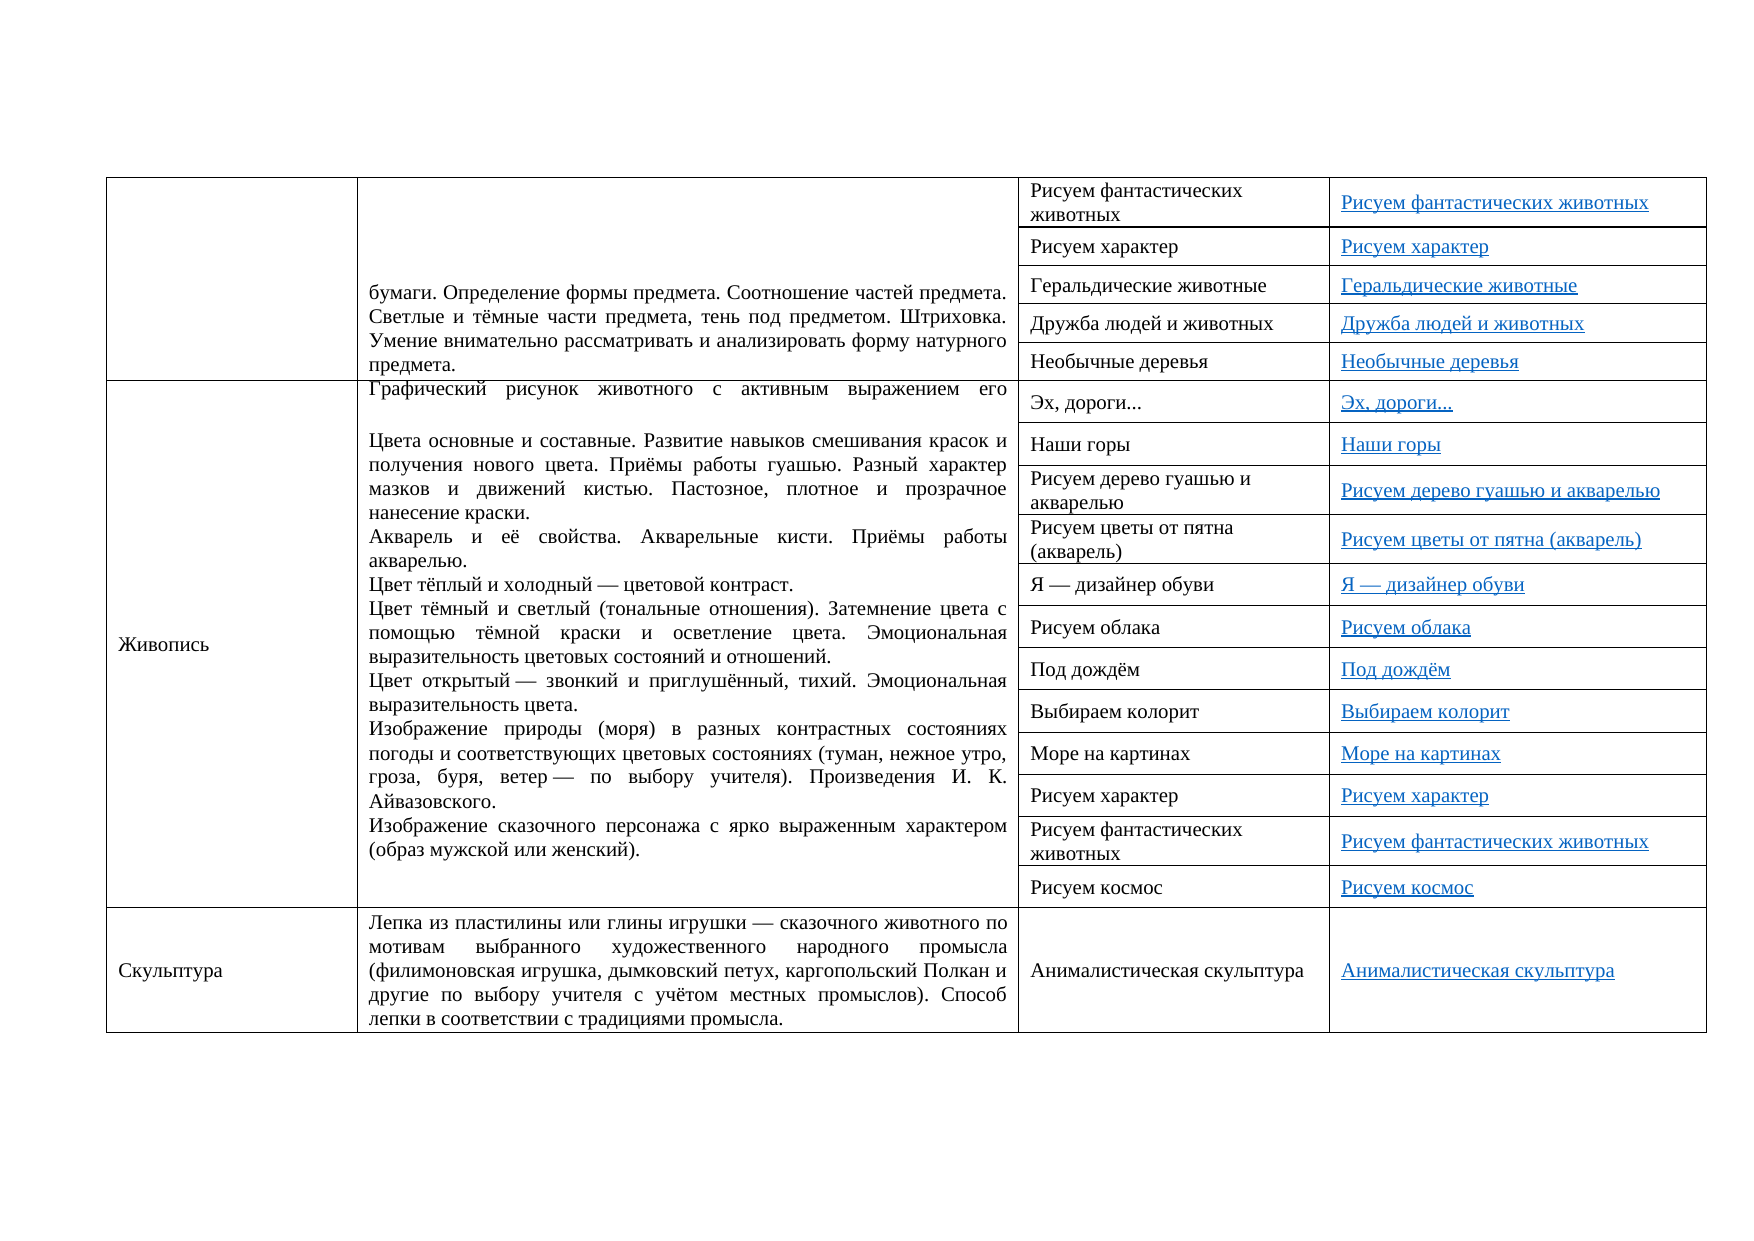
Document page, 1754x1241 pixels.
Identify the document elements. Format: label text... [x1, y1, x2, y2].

table_cell Рисуем космос [1019, 866, 1329, 907]
table_cell Рисуем фантастических животных [1330, 817, 1706, 865]
table_cell Анималистическая скульптура [1019, 908, 1329, 1032]
table_cell Анималистическая скульптура [1330, 908, 1706, 1032]
table_cell Эх, дороги... [1019, 381, 1329, 422]
table_cell Живопись [107, 381, 357, 907]
table_cell Наши горы [1330, 423, 1706, 464]
table_cell Геральдические животные [1019, 266, 1329, 303]
table_cell Геральдические животные [1330, 266, 1706, 303]
table_cell Под дождём [1019, 648, 1329, 689]
table_cell Скульптура [107, 908, 357, 1032]
table_cell Выбираем колорит [1330, 690, 1706, 732]
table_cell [358, 908, 1018, 1032]
table_cell Море на картинах [1330, 733, 1706, 774]
table_cell Дружба людей и животных [1019, 304, 1329, 342]
table_cell Рисуем облака [1019, 606, 1329, 647]
table_cell Цвета основные и составные. Развитие навыков смешивания красок и получения нового цвета. Приёмы работы гуашью. Разный характер мазков и движений кистью. Пастозное, плотное и прозрачное нанесение краски. Акварель и её свойства. Акварельные кисти. Приёмы работы акварелью. Цвет тёплый и холодный — цветовой контраст. Цвет тёмный и светлый (тональные отношения). Затемнение цвета с помощью тёмной краски и осветление цвета. Эмоциональная выразительность цветовых состояний и отношений. Цвет открытый — звонкий и приглушённый, тихий. Эмоциональная выразительность цвета. Изображение природы (моря) в разных контрастных состояниях погоды и соответствующих цветовых состояниях (туман, нежное утро, гроза, буря, ветер — по выбору учителя). Произведения И. К. Айвазовского. Изображение сказочного персонажа с ярко выраженным характером (образ мужской или женский). [358, 381, 1018, 907]
table_cell Рисуем характер [1019, 228, 1329, 265]
table_cell Рисуем дерево гуашью и акварелью [1330, 466, 1706, 514]
table_cell Рисуем цветы от пятна (акварель) [1330, 515, 1706, 563]
table_cell Необычные деревья [1330, 343, 1706, 380]
table_cell Рисуем фантастических животных [1019, 817, 1329, 865]
table_cell Под дождём [1330, 648, 1706, 689]
table_cell Дружба людей и животных [1330, 304, 1706, 342]
table_cell Рисуем характер [1330, 228, 1706, 265]
table_cell Рисуем космос [1330, 866, 1706, 907]
table_cell Рисуем характер [1019, 775, 1329, 816]
table_cell Необычные деревья [1019, 343, 1329, 380]
table_cell Рисуем фантастических животных [1019, 178, 1329, 226]
table_cell Море на картинах [1019, 733, 1329, 774]
table_cell Рисуем цветы от пятна (акварель) [1019, 515, 1329, 563]
table_cell Я — дизайнер обуви [1019, 564, 1329, 605]
table_cell Эх, дороги... [1330, 381, 1706, 422]
table_cell Наши горы [1019, 423, 1329, 464]
table_cell Рисуем дерево гуашью и акварелью [1019, 466, 1329, 514]
table_cell Выбираем колорит [1019, 690, 1329, 732]
table_cell Рисуем характер [1330, 775, 1706, 816]
table_cell Рисуем фантастических животных [1330, 178, 1706, 226]
table_cell Я — дизайнер обуви [1330, 564, 1706, 605]
table_cell Рисуем облака [1330, 606, 1706, 647]
